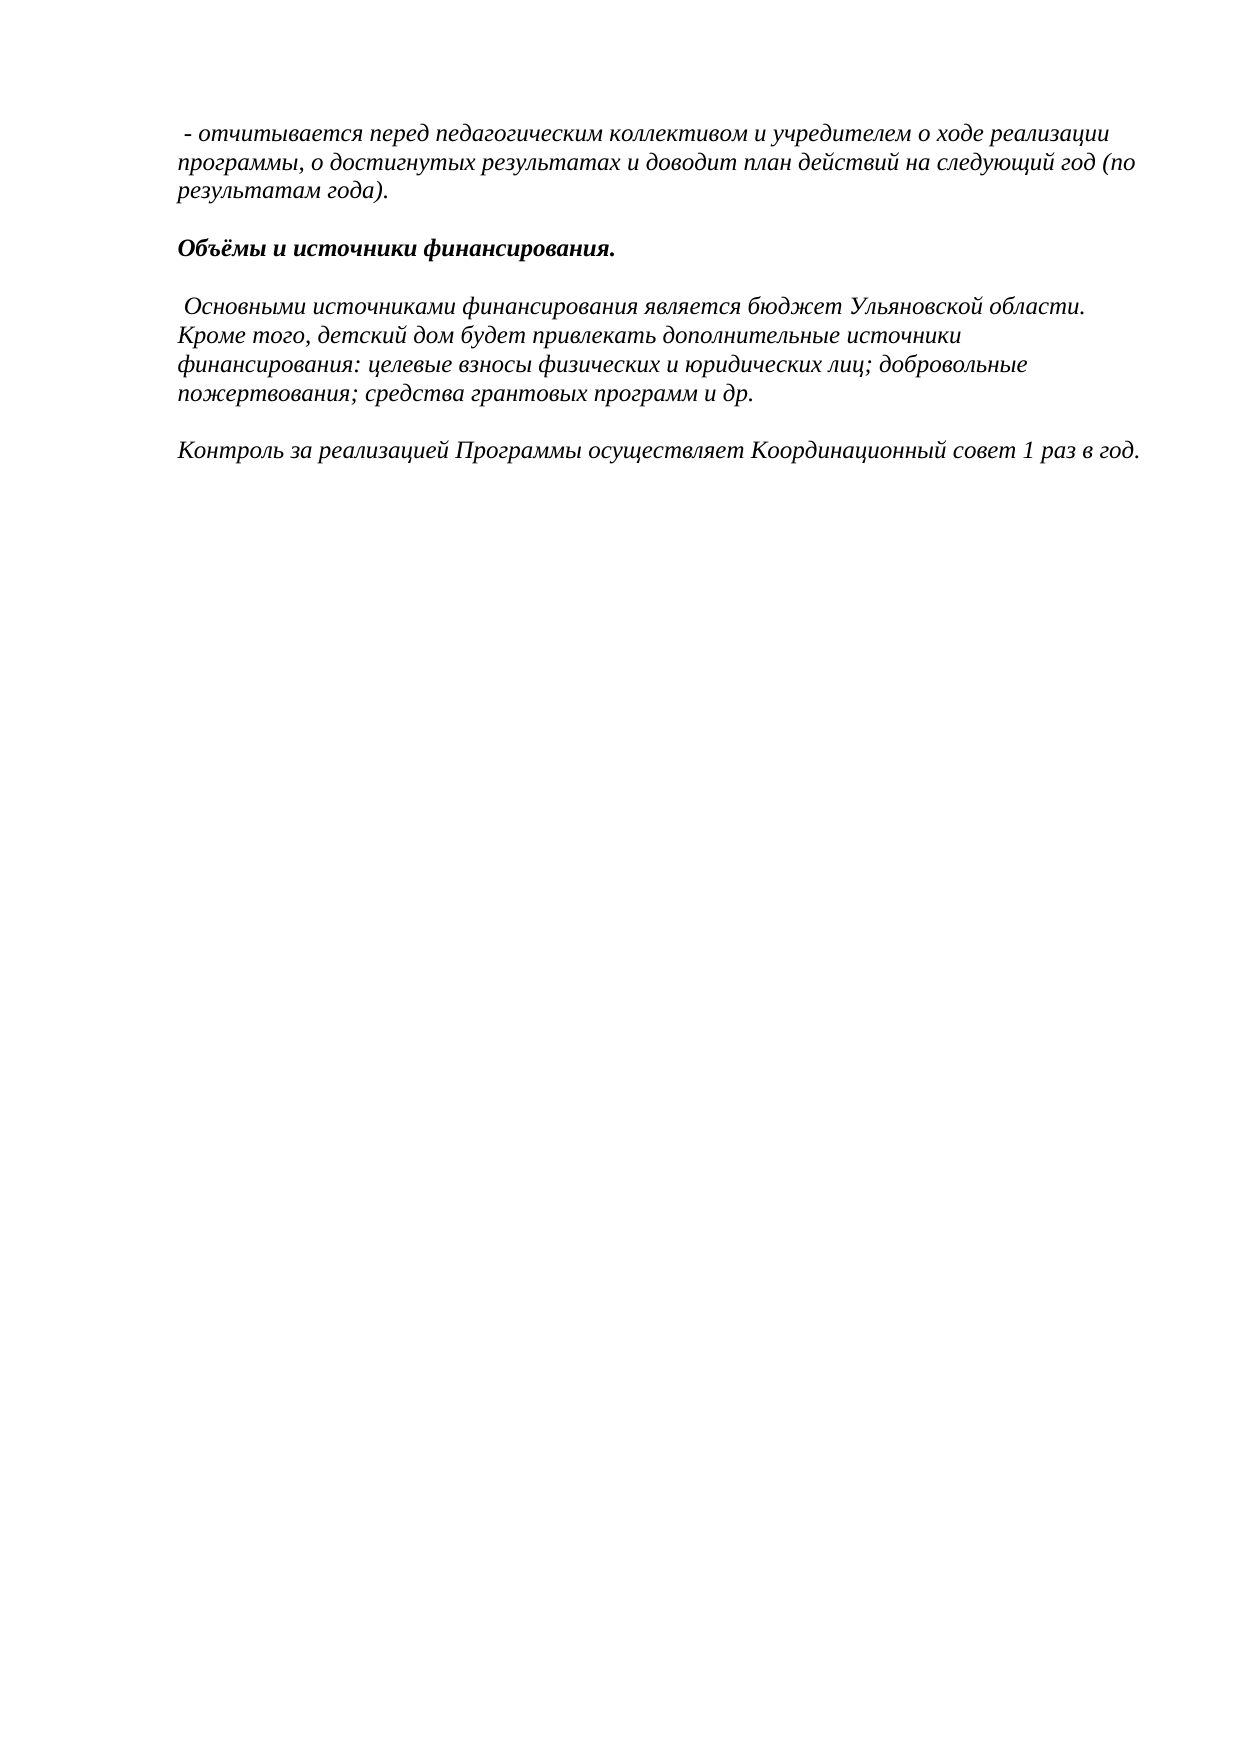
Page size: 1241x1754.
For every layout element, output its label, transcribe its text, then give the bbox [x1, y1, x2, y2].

text Контроль за реализацией Программы осуществляет Координационный совет 1 раз в год. [177, 436, 1152, 464]
text Основными источниками финансирования является бюджет Ульяновской области. Кроме того, детский дом будет привлекать дополнительные источники финансирования: целевые взносы физических и юридических лиц; добровольные пожертвования; средства грантовых программ и др. [177, 291, 1152, 406]
text Объёмы и источники финансирования. [177, 233, 1152, 262]
text - отчитывается перед педагогическим коллективом и учредителем о ходе реализации программы, о достигнутых результатах и доводит план действий на следующий год (по результатам года). [177, 118, 1152, 204]
